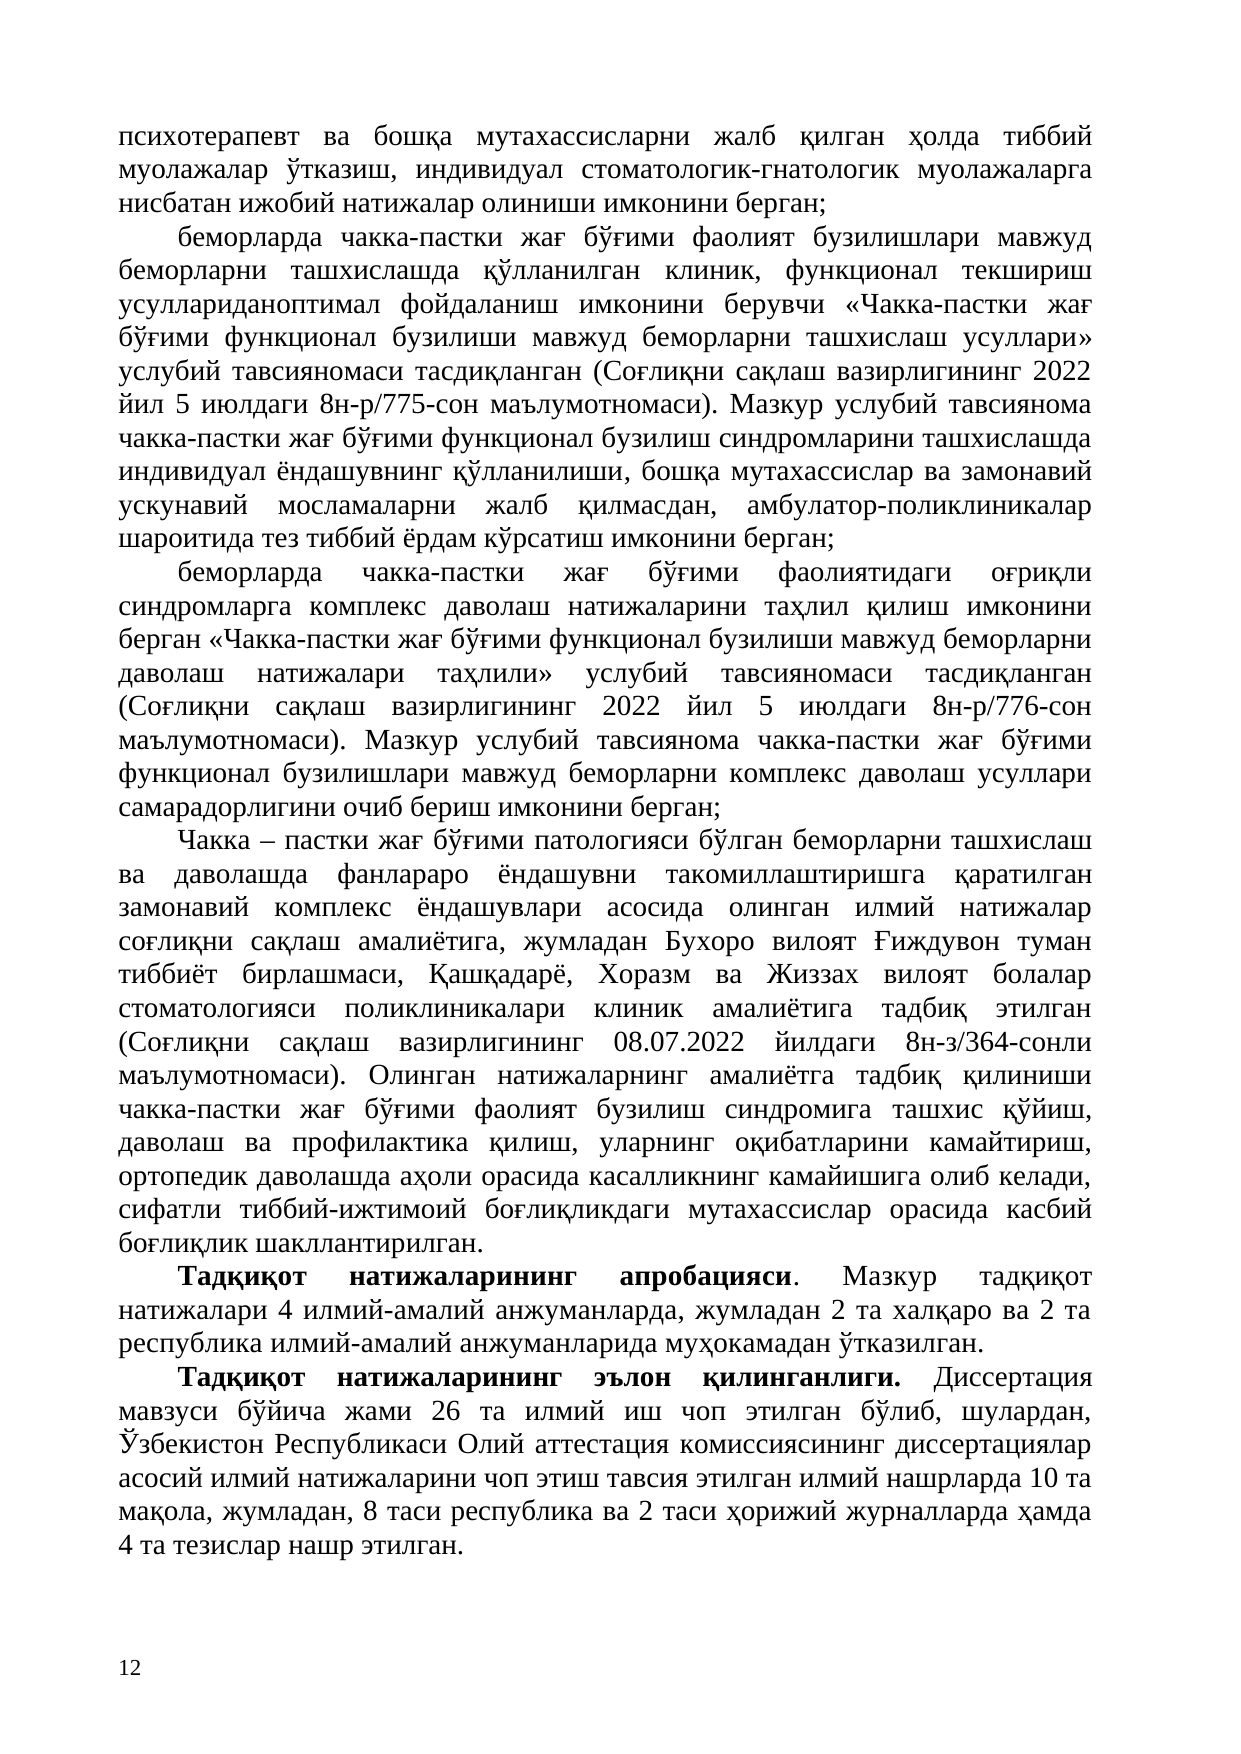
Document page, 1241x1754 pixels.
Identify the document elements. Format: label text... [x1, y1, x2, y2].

text беморларда чакка-пастки жағ бўғими фаолият бузилишлари мавжуд беморларни ташхислашда қўлланилган клиник, функционал текшириш усуллариданоптимал фойдаланиш имконини берувчи «Чакка-пастки жағ бўғими функционал бузилиши мавжуд беморларни ташхислаш усуллари» услубий тавсияномаси тасдиқланган (Соғлиқни сақлаш вазирлигининг 2022 йил 5 июлдаги 8н-р/775-сон маълумотномаси). Мазкур услубий тавсиянома чакка-пастки жағ бўғими функционал бузилиш синдромларини ташхислашда индивидуал ёндашувнинг қўлланилиши, бошқа мутахассислар ва замонавий ускунавий мосламаларни жалб қилмасдан, амбулатор-поликлиникалар шароитида тез тиббий ёрдам кўрсатиш имконини берган; [118, 219, 1092, 554]
text беморларда чакка-пастки жағ бўғими фаолиятидаги оғриқли синдромларга комплекс даволаш натижаларини таҳлил қилиш имконини берган «Чакка-пастки жағ бўғими функционал бузилиши мавжуд беморларни даволаш натижалари таҳлили» услубий тавсияномаси тасдиқланган (Соғлиқни сақлаш вазирлигининг 2022 йил 5 июлдаги 8н-р/776-сон маълумотномаси). Мазкур услубий тавсиянома чакка-пастки жағ бўғими функционал бузилишлари мавжуд беморларни комплекс даволаш усуллари самарадорлигини очиб бериш имконини берган; [118, 554, 1092, 822]
text Чакка – пастки жағ бўғими патологияси бўлган беморларни ташхислаш ва даволашда фанлараро ёндашувни такомиллаштиришга қаратилган замонавий комплекс ёндашувлари асосида олинган илмий натижалар соғлиқни сақлаш амалиётига, жумладан Бухоро вилоят Ғиждувон туман тиббиёт бирлашмаси, Қашқадарё, Хоразм ва Жиззах вилоят болалар стоматологияси поликлиникалари клиник амалиётига тадбиқ этилган (Соғлиқни сақлаш вазирлигининг 08.07.2022 йилдаги 8н-з/364-сонли маълумотномаси). Олинган натижаларнинг амалиётга тадбиқ қилиниши чакка-пастки жағ бўғими фаолият бузилиш синдромига ташхис қўйиш, даволаш ва профилактика қилиш, уларнинг оқибатларини камайтириш, ортопедик даволашда аҳоли орасида касалликнинг камайишига олиб келади, сифатли тиббий-ижтимоий боғлиқликдаги мутахассислар орасида касбий боғлиқлик шакллантирилган. [118, 822, 1092, 1258]
text Тадқиқот натижаларининг апробацияси. Мазкур тадқиқот натижалари 4 илмий-амалий анжуманларда, жумладан 2 та халқаро ва 2 та республика илмий-амалий анжуманларида муҳокамадан ўтказилган. [118, 1258, 1092, 1359]
text Тадқиқот натижаларининг эълон қилинганлиги. Диссертация мавзуси бўйича жами 26 та илмий иш чоп этилган бўлиб, шулардан, Ўзбекистон Республикаси Олий аттестация комиссиясининг диссертациялар асосий илмий натижаларини чоп этиш тавсия этилган илмий нашрларда 10 та мақола, жумладан, 8 таси республика ва 2 таси ҳорижий журналларда ҳамда 4 та тезислар нашр этилган. [118, 1359, 1092, 1560]
